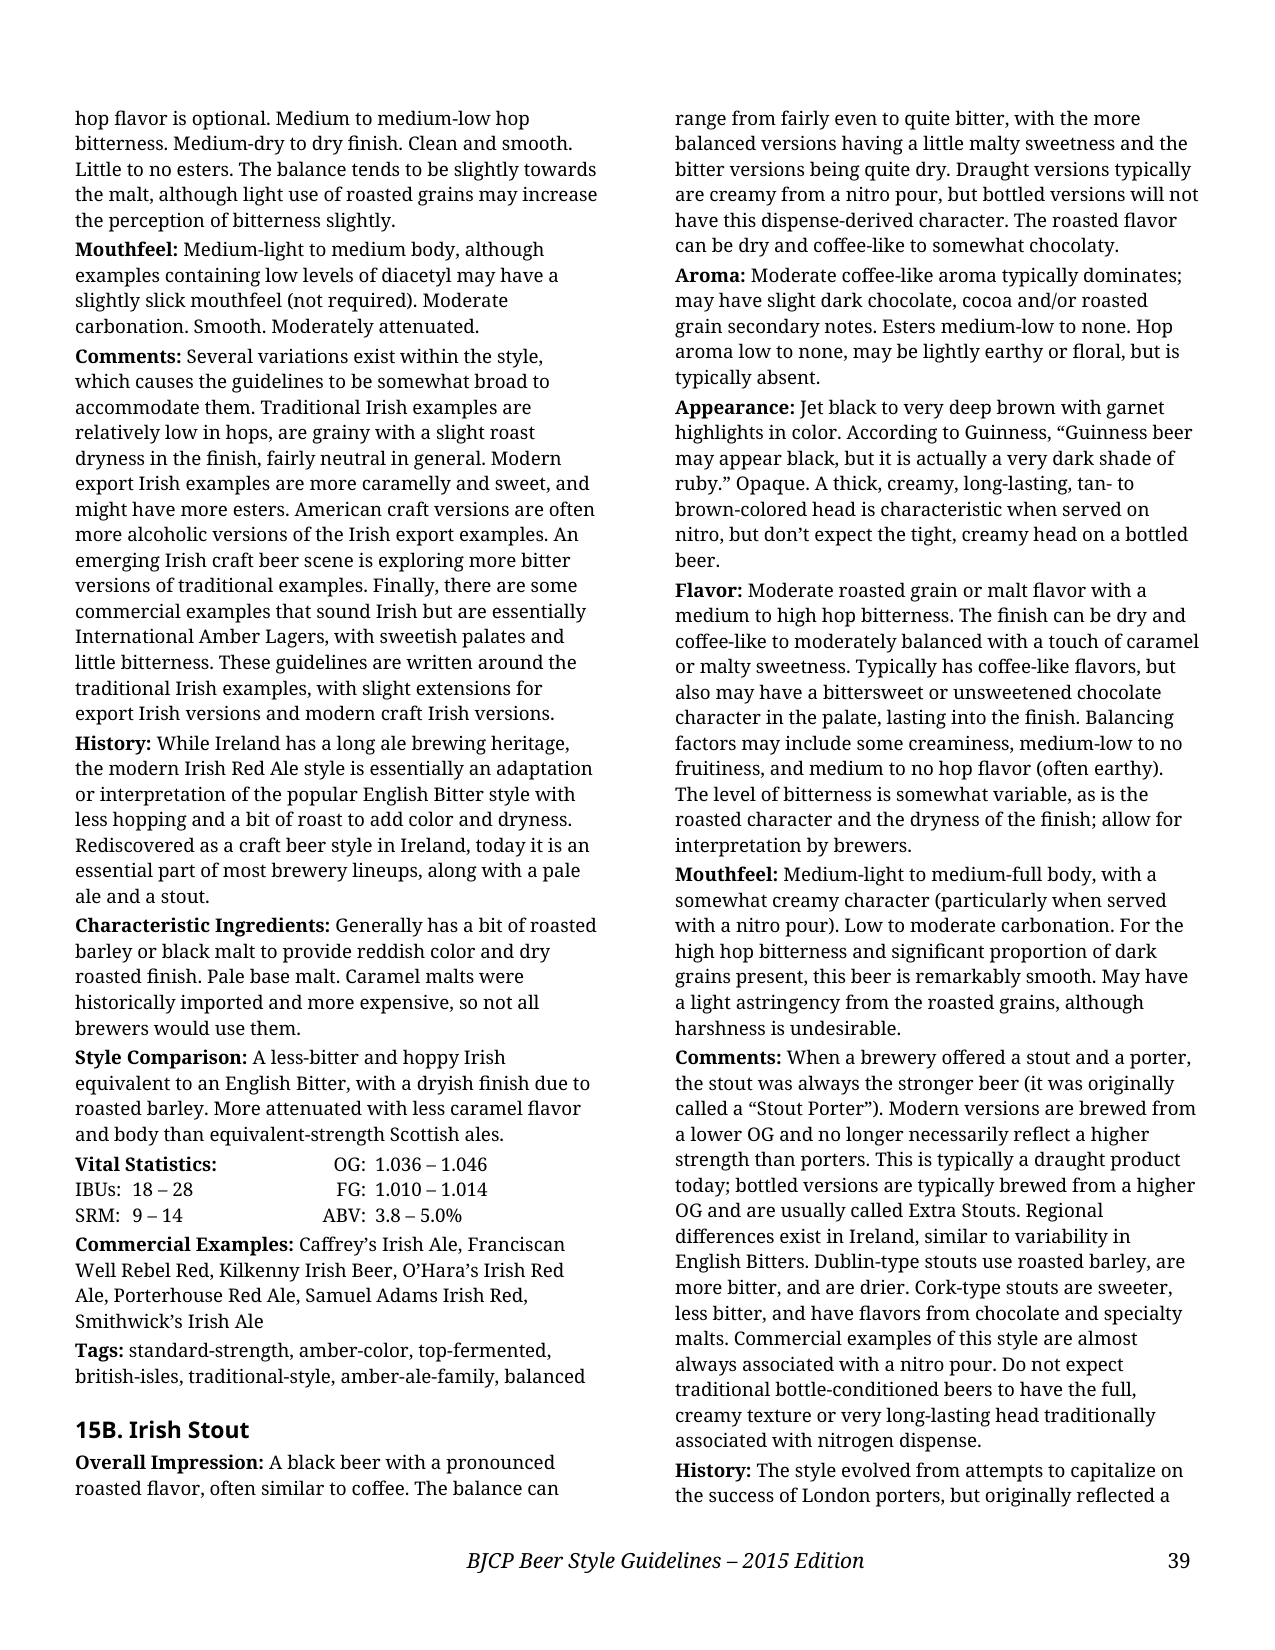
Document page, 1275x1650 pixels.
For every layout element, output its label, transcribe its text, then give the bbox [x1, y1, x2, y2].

text Flavor: Moderate roasted grain or malt flavor with a medium to high hop bitterness. The finish can be dry and coffee-like to moderately balanced with a touch of caramel or malty sweetness. Typically has coffee-like flavors, but also may have a bittersweet or unsweetened chocolate character in the palate, lasting into the finish. Balancing factors may include some creaminess, medium-low to no fruitiness, and medium to no hop flavor (often earthy). The level of bitterness is somewhat variable, as is the roasted character and the dryness of the finish; allow for interpretation by brewers. [675, 577, 1200, 858]
text Aroma: Moderate coffee-like aroma typically dominates; may have slight dark chocolate, cocoa and/or roasted grain secondary notes. Esters medium-low to none. Hop aroma low to none, may be lightly earthy or floral, but is typically absent. [675, 262, 1200, 390]
text Comments: When a brewery offered a stout and a porter, the stout was always the stronger beer (it was originally called a “Stout Porter”). Modern versions are brewed from a lower OG and no longer necessarily reflect a higher strength than porters. This is typically a draught product today; bottled versions are typically brewed from a higher OG and are usually called Extra Stouts. Regional differences exist in Ireland, similar to variability in English Bitters. Dublin-type stouts use roasted barley, are more bitter, and are drier. Cork-type stouts are sweeter, less bitter, and have flavors from chocolate and specialty malts. Commercial examples of this style are almost always associated with a nitro pour. Do not expect traditional bottle-conditioned beers to have the full, creamy texture or very long-lasting head traditionally associated with nitrogen dispense. [675, 1044, 1200, 1453]
text Tags: standard-strength, amber-color, top-fermented, british-isles, traditional-style, amber-ale-family, balanced [75, 1338, 600, 1389]
text Vital Statistics: OG: 1.036 – 1.046 [75, 1151, 600, 1176]
text Mouthfeel: Medium-light to medium body, although examples containing low levels of diacetyl may have a slightly slick mouthfeel (not required). Moderate carbonation. Smooth. Moderately attenuated. [75, 237, 600, 339]
text Appearance: Jet black to very deep brown with garnet highlights in color. According to Guinness, “Guinness beer may appear black, but it is actually a very dark shade of ruby.” Opaque. A thick, creamy, long-lasting, tan- to brown-colored head is characteristic when served on nitro, but don’t expect the tight, creamy head on a bottled beer. [675, 394, 1200, 573]
text Commercial Examples: Caffrey’s Irish Ale, Franciscan Well Rebel Red, Kilkenny Irish Beer, O’Hara’s Irish Red Ale, Porterhouse Red Ale, Samuel Adams Irish Red, Smithwick’s Irish Ale [75, 1232, 600, 1334]
text Overall Impression: A black beer with a pronounced roasted flavor, often similar to coffee. The balance can range from fairly even to quite bitter, with the more balanced versions having a little malty sweetness and the bitter versions being quite dry. Draught versions typically are creamy from a nitro pour, but bottled versions will not have this dispense-derived character. The roasted flavor can be dry and coffee-like to somewhat chocolaty. [675, 105, 1200, 258]
text History: While Ireland has a long ale brewing heritage, the modern Irish Red Ale style is essentially an adaptation or interpretation of the popular English Bitter style with less hopping and a bit of roast to add color and dryness. Rediscovered as a craft beer style in Ireland, today it is an essential part of most brewery lineups, along with a pale ale and a stout. [75, 730, 600, 909]
text Overall Impression: A black beer with a pronounced roasted flavor, often similar to coffee. The balance can range from fairly even to quite bitter, with the more balanced versions having a little malty sweetness and the bitter versions being quite dry. Draught versions typically are creamy from a nitro pour, but bottled versions will not have this dispense-derived character. The roasted flavor can be dry and coffee-like to somewhat chocolaty. [75, 1449, 600, 1500]
subtitle 15B. Irish Stout [75, 1414, 600, 1445]
text Comments: Several variations exist within the style, which causes the guidelines to be somewhat broad to accommodate them. Traditional Irish examples are relatively low in hops, are grainy with a slight roast dryness in the finish, fairly neutral in general. Modern export Irish examples are more caramelly and sweet, and might have more esters. American craft versions are often more alcoholic versions of the Irish export examples. An emerging Irish craft beer scene is exploring more bitter versions of traditional examples. Finally, there are some commercial examples that sound Irish but are essentially International Amber Lagers, with sweetish palates and little bitterness. These guidelines are written around the traditional Irish examples, with slight extensions for export Irish versions and modern craft Irish versions. [75, 343, 600, 726]
text Characteristic Ingredients: Generally has a bit of roasted barley or black malt to provide reddish color and dry roasted finish. Pale base malt. Caramel malts were historically imported and more expensive, so not all brewers would use them. [75, 913, 600, 1040]
text IBUs: 18 – 28 FG: 1.010 – 1.014 [75, 1176, 600, 1202]
text Mouthfeel: Medium-light to medium-full body, with a somewhat creamy character (particularly when served with a nitro pour). Low to moderate carbonation. For the high hop bitterness and significant proportion of dark grains present, this beer is remarkably smooth. May have a light astringency from the roasted grains, although harshness is undesirable. [675, 862, 1200, 1040]
text Style Comparison: A less-bitter and hoppy Irish equivalent to an English Bitter, with a dryish finish due to roasted barley. More attenuated with less caramel flavor and body than equivalent-strength Scottish ales. [75, 1044, 600, 1147]
text SRM: 9 – 14 ABV: 3.8 – 5.0% [75, 1202, 600, 1227]
